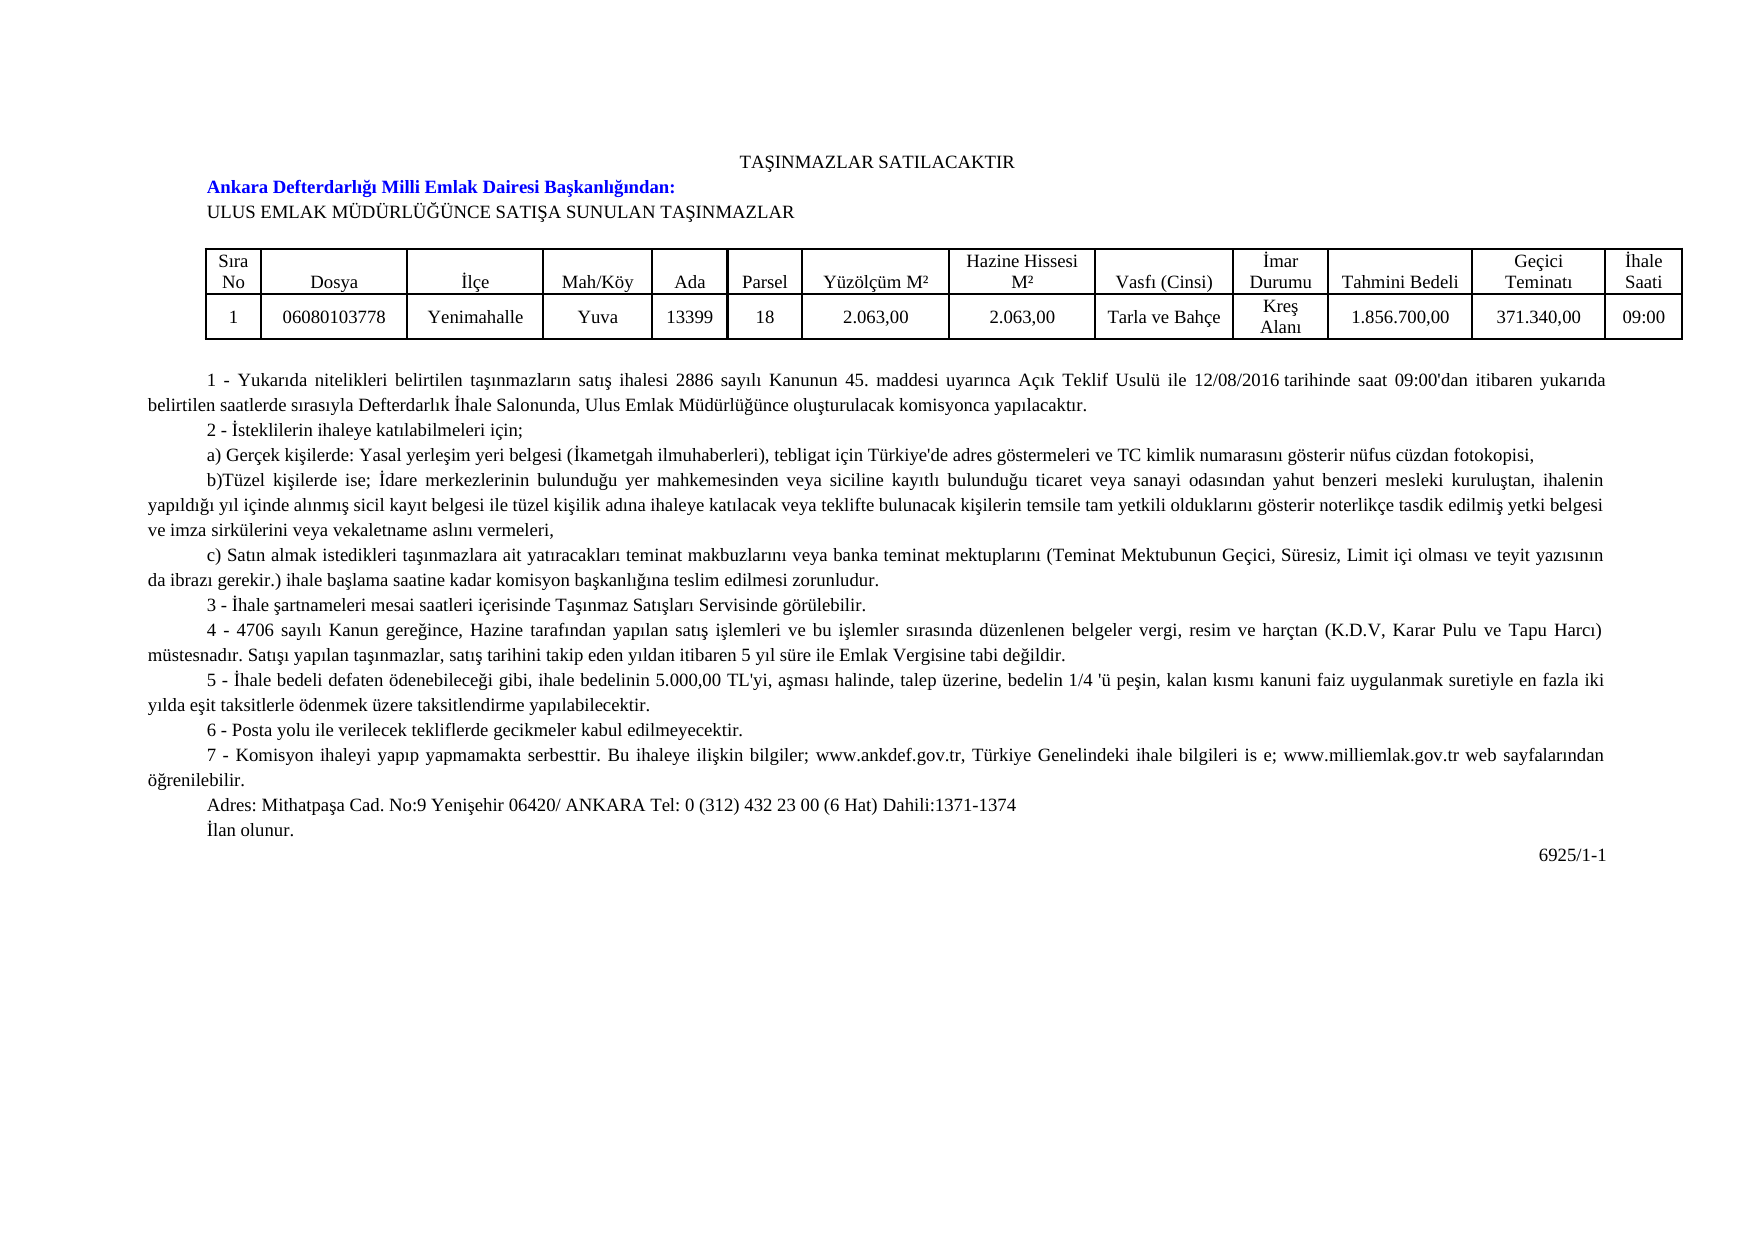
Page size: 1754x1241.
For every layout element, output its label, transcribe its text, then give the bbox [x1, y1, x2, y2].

table_header Hazine Hissesi M² [950, 250, 1094, 293]
table_header Tahmini Bedeli [1329, 250, 1471, 293]
table_header Parsel [729, 250, 801, 293]
table_header Sıra No [207, 250, 260, 293]
table_header İmar Durumu [1234, 250, 1327, 293]
table_header İlçe [408, 250, 542, 293]
text TAŞINMAZLAR SATILACAKTIR [148, 148, 1606, 173]
table_cell 1 [207, 295, 260, 338]
table_header Mah/Köy [544, 250, 651, 293]
table_header İhale Saati [1606, 250, 1681, 293]
table_cell Yuva [544, 295, 651, 338]
text Adres: Mithatpaşa Cad. No:9 Yenişehir 06420/ ANKARA Tel: 0 (312) 432 23 00 (6 Hat) Dahili:1371-1374 [148, 790, 1606, 815]
text ULUS EMLAK MÜDÜRLÜĞÜNCE SATIŞA SUNULAN TAŞINMAZLAR [148, 198, 1606, 223]
table_cell 06080103778 [262, 295, 406, 338]
text 3 - İhale şartnameleri mesai saatleri içerisinde Taşınmaz Satışları Servisinde görülebilir. [148, 590, 1606, 615]
table_header Ada [653, 250, 726, 293]
text 6925/1-1 [148, 840, 1606, 865]
table_cell 371.340,00 [1473, 295, 1604, 338]
table_cell Tarla ve Bahçe [1096, 295, 1232, 338]
table_cell 2.063,00 [950, 295, 1094, 338]
table_header Geçici Teminatı [1473, 250, 1604, 293]
table_cell 09:00 [1606, 295, 1681, 338]
table_cell 18 [729, 295, 801, 338]
text 2 - İsteklilerin ihaleye katılabilmeleri için; [148, 415, 1606, 440]
text 1 - Yukarıda nitelikleri belirtilen taşınmazların satış ihalesi 2886 sayılı Kanunun 45. maddesi uyarınca Açık Teklif Usulü ile 12/08/2016 tarihinde saat 09:00'dan itibaren yukarıda belirtilen saatlerde sırasıyla Defterdarlık İhale Salonunda, Ulus Emlak Müdürlüğünce oluşturulacak komisyonca yapılacaktır. [148, 365, 1606, 415]
table_cell 1.856.700,00 [1329, 295, 1471, 338]
text 7 - Komisyon ihaleyi yapıp yapmamakta serbesttir. Bu ihaleye ilişkin bilgiler; www.ankdef.gov.tr, Türkiye Genelindeki ihale bilgileri is e; www.milliemlak.gov.tr web sayfalarından öğrenilebilir. [148, 740, 1606, 790]
text 4 - 4706 sayılı Kanun gereğince, Hazine tarafından yapılan satış işlemleri ve bu işlemler sırasında düzenlenen belgeler vergi, resim ve harçtan (K.D.V, Karar Pulu ve Tapu Harcı) müstesnadır. Satışı yapılan taşınmazlar, satış tarihini takip eden yıldan itibaren 5 yıl süre ile Emlak Vergisine tabi değildir. [148, 615, 1606, 665]
table_header Dosya [262, 250, 406, 293]
table_cell 13399 [653, 295, 726, 338]
table_header Vasfı (Cinsi) [1096, 250, 1232, 293]
text 6 - Posta yolu ile verilecek tekliflerde gecikmeler kabul edilmeyecektir. [148, 715, 1606, 740]
text a) Gerçek kişilerde: Yasal yerleşim yeri belgesi (İkametgah ilmuhaberleri), tebligat için Türkiye'de adres göstermeleri ve TC kimlik numarasını gösterir nüfus cüzdan fotokopisi, [148, 440, 1606, 465]
text 5 - İhale bedeli defaten ödenebileceği gibi, ihale bedelinin 5.000,00 TL'yi, aşması halinde, talep üzerine, bedelin 1/4 'ü peşin, kalan kısmı kanuni faiz uygulanmak suretiyle en fazla iki yılda eşit taksitlerle ödenmek üzere taksitlendirme yapılabilecektir. [148, 665, 1606, 715]
text İlan olunur. [148, 815, 1606, 840]
text Ankara Defterdarlığı Milli Emlak Dairesi Başkanlığından: [148, 173, 1606, 198]
table_cell Yenimahalle [408, 295, 542, 338]
table_header Yüzölçüm M² [803, 250, 948, 293]
table_cell 2.063,00 [803, 295, 948, 338]
text c) Satın almak istedikleri taşınmazlara ait yatıracakları teminat makbuzlarını veya banka teminat mektuplarını (Teminat Mektubunun Geçici, Süresiz, Limit içi olması ve teyit yazısının da ibrazı gerekir.) ihale başlama saatine kadar komisyon başkanlığına teslim edilmesi zorunludur. [148, 540, 1606, 590]
table_cell Kreş Alanı [1234, 295, 1327, 338]
text b)Tüzel kişilerde ise; İdare merkezlerinin bulunduğu yer mahkemesinden veya siciline kayıtlı bulunduğu ticaret veya sanayi odasından yahut benzeri mesleki kuruluştan, ihalenin yapıldığı yıl içinde alınmış sicil kayıt belgesi ile tüzel kişilik adına ihaleye katılacak veya teklifte bulunacak kişilerin temsile tam yetkili olduklarını gösterir noterlikçe tasdik edilmiş yetki belgesi ve imza sirkülerini veya vekaletname aslını vermeleri, [148, 465, 1606, 540]
